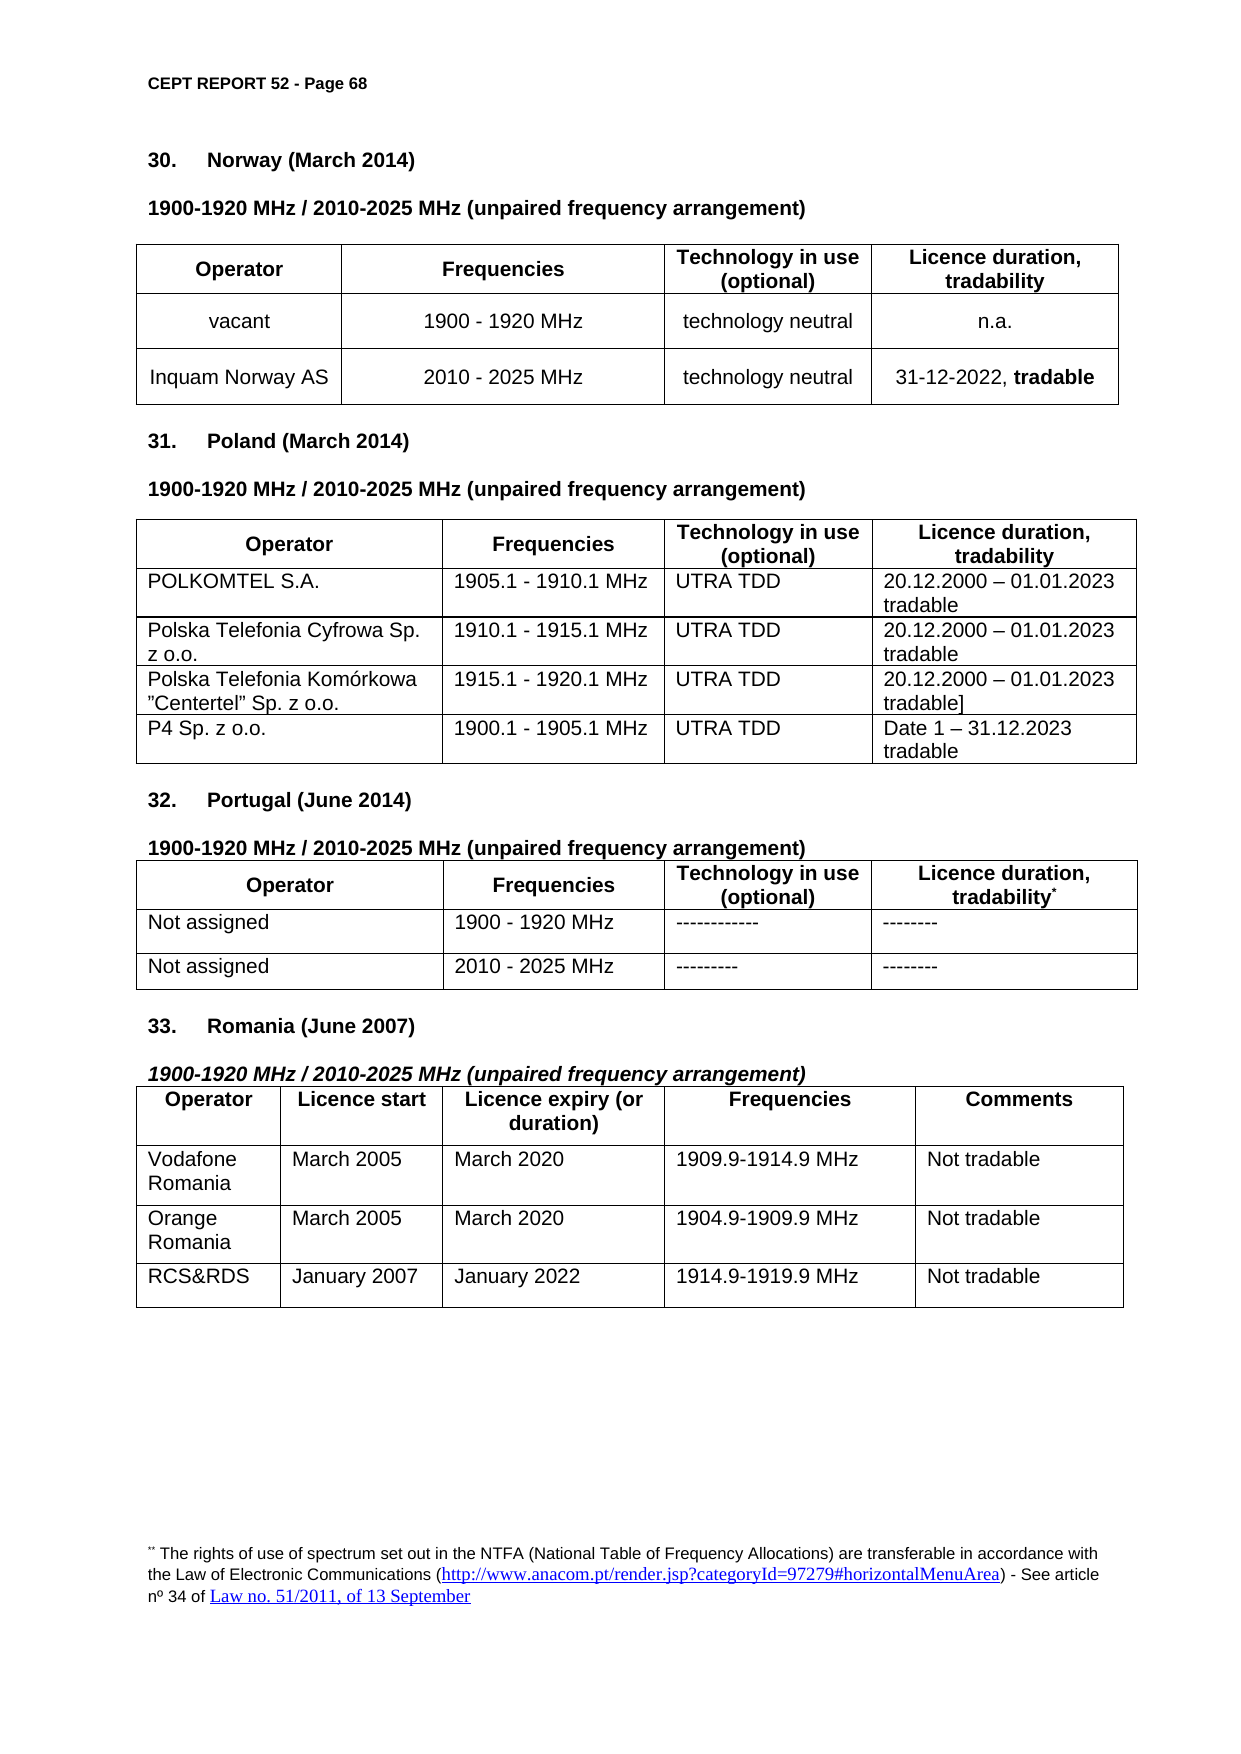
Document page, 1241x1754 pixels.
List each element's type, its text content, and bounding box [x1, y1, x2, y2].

table_cell technology neutral [665, 349, 871, 404]
table_cell 1900.1 - 1905.1 MHz [443, 715, 664, 763]
table_header Technology in use (optional) [665, 861, 871, 909]
table_cell 1900 - 1920 MHz [444, 910, 664, 953]
table_cell March 2005 [281, 1146, 442, 1205]
table_header Licence duration, tradability [873, 520, 1136, 567]
table_cell RCS&RDS [137, 1264, 280, 1307]
table_cell UTRA TDD [665, 569, 872, 616]
table_cell March 2020 [443, 1146, 664, 1205]
table_cell Polska Telefonia Komórkowa ”Centertel” Sp. z o.o. [137, 666, 442, 714]
table_header Licence expiry (or duration) [443, 1087, 664, 1145]
table_cell March 2005 [281, 1206, 442, 1263]
table_cell -------- [872, 910, 1137, 953]
table_header Operator [137, 520, 442, 567]
table_header Licence start [281, 1087, 442, 1145]
table_cell technology neutral [665, 294, 871, 348]
table_header Technology in use (optional) [665, 245, 871, 292]
table_cell P4 Sp. z o.o. [137, 715, 442, 763]
list Portugal (June 2014) [148, 788, 1107, 812]
table_cell 20.12.2000 – 01.01.2023 tradable [873, 618, 1136, 665]
table_cell UTRA TDD [665, 618, 872, 665]
table_cell ------------ [665, 910, 871, 953]
table_cell 1905.1 - 1910.1 MHz [443, 569, 664, 616]
text 1900-1920 MHz / 2010-2025 MHz (unpaired frequency arrangement) [148, 1062, 1107, 1086]
list Poland (March 2014) [148, 429, 1107, 453]
table_cell Vodafone Romania [137, 1146, 280, 1205]
table_cell Not assigned [137, 954, 443, 989]
text 1900-1920 MHz / 2010-2025 MHz (unpaired frequency arrangement) [148, 196, 1107, 219]
text 1900-1920 MHz / 2010-2025 MHz (unpaired frequency arrangement) [148, 477, 1107, 501]
table_cell n.a. [872, 294, 1118, 348]
table_cell 20.12.2000 – 01.01.2023 tradable [873, 569, 1136, 616]
table_cell 1914.9-1919.9 MHz [665, 1264, 915, 1307]
table_header Technology in use (optional) [665, 520, 872, 567]
table_cell Date 1 – 31.12.2023 tradable [873, 715, 1136, 763]
table_cell 20.12.2000 – 01.01.2023 tradable] [873, 666, 1136, 714]
table_cell Inquam Norway AS [137, 349, 341, 404]
table_cell -------- [872, 954, 1137, 989]
table_cell 1900 - 1920 MHz [342, 294, 664, 348]
table_header Licence duration, tradability [872, 245, 1118, 292]
table_cell 31-12-2022, tradable [872, 349, 1118, 404]
table_header Operator [137, 861, 443, 909]
table_cell 2010 - 2025 MHz [444, 954, 664, 989]
table_cell 1910.1 - 1915.1 MHz [443, 618, 664, 665]
table_cell Polska Telefonia Cyfrowa Sp. z o.o. [137, 618, 442, 665]
table_cell 1909.9-1914.9 MHz [665, 1146, 915, 1205]
table_header Frequencies [665, 1087, 915, 1145]
table_cell 1904.9-1909.9 MHz [665, 1206, 915, 1263]
table_cell Not tradable [916, 1264, 1123, 1307]
table_cell 2010 - 2025 MHz [342, 349, 664, 404]
table_header Frequencies [342, 245, 664, 292]
table_cell --------- [665, 954, 871, 989]
table_cell January 2007 [281, 1264, 442, 1307]
table_header Frequencies [444, 861, 664, 909]
table_header Licence duration, tradability* [872, 861, 1137, 909]
table_cell March 2020 [443, 1206, 664, 1263]
table_cell Not tradable [916, 1206, 1123, 1263]
table_cell vacant [137, 294, 341, 348]
table_cell POLKOMTEL S.A. [137, 569, 442, 616]
table_header Operator [137, 1087, 280, 1145]
table_cell 1915.1 - 1920.1 MHz [443, 666, 664, 714]
table_header Operator [137, 245, 341, 292]
table_header Comments [916, 1087, 1123, 1145]
table_header Frequencies [443, 520, 664, 567]
table_cell UTRA TDD [665, 666, 872, 714]
table_cell UTRA TDD [665, 715, 872, 763]
table_cell Not assigned [137, 910, 443, 953]
table_cell Not tradable [916, 1146, 1123, 1205]
list Romania (June 2007) [148, 1014, 1107, 1038]
text 1900-1920 MHz / 2010-2025 MHz (unpaired frequency arrangement) [148, 836, 1107, 860]
table_cell Orange Romania [137, 1206, 280, 1263]
table_cell January 2022 [443, 1264, 664, 1307]
list Norway (March 2014) [148, 148, 1107, 172]
